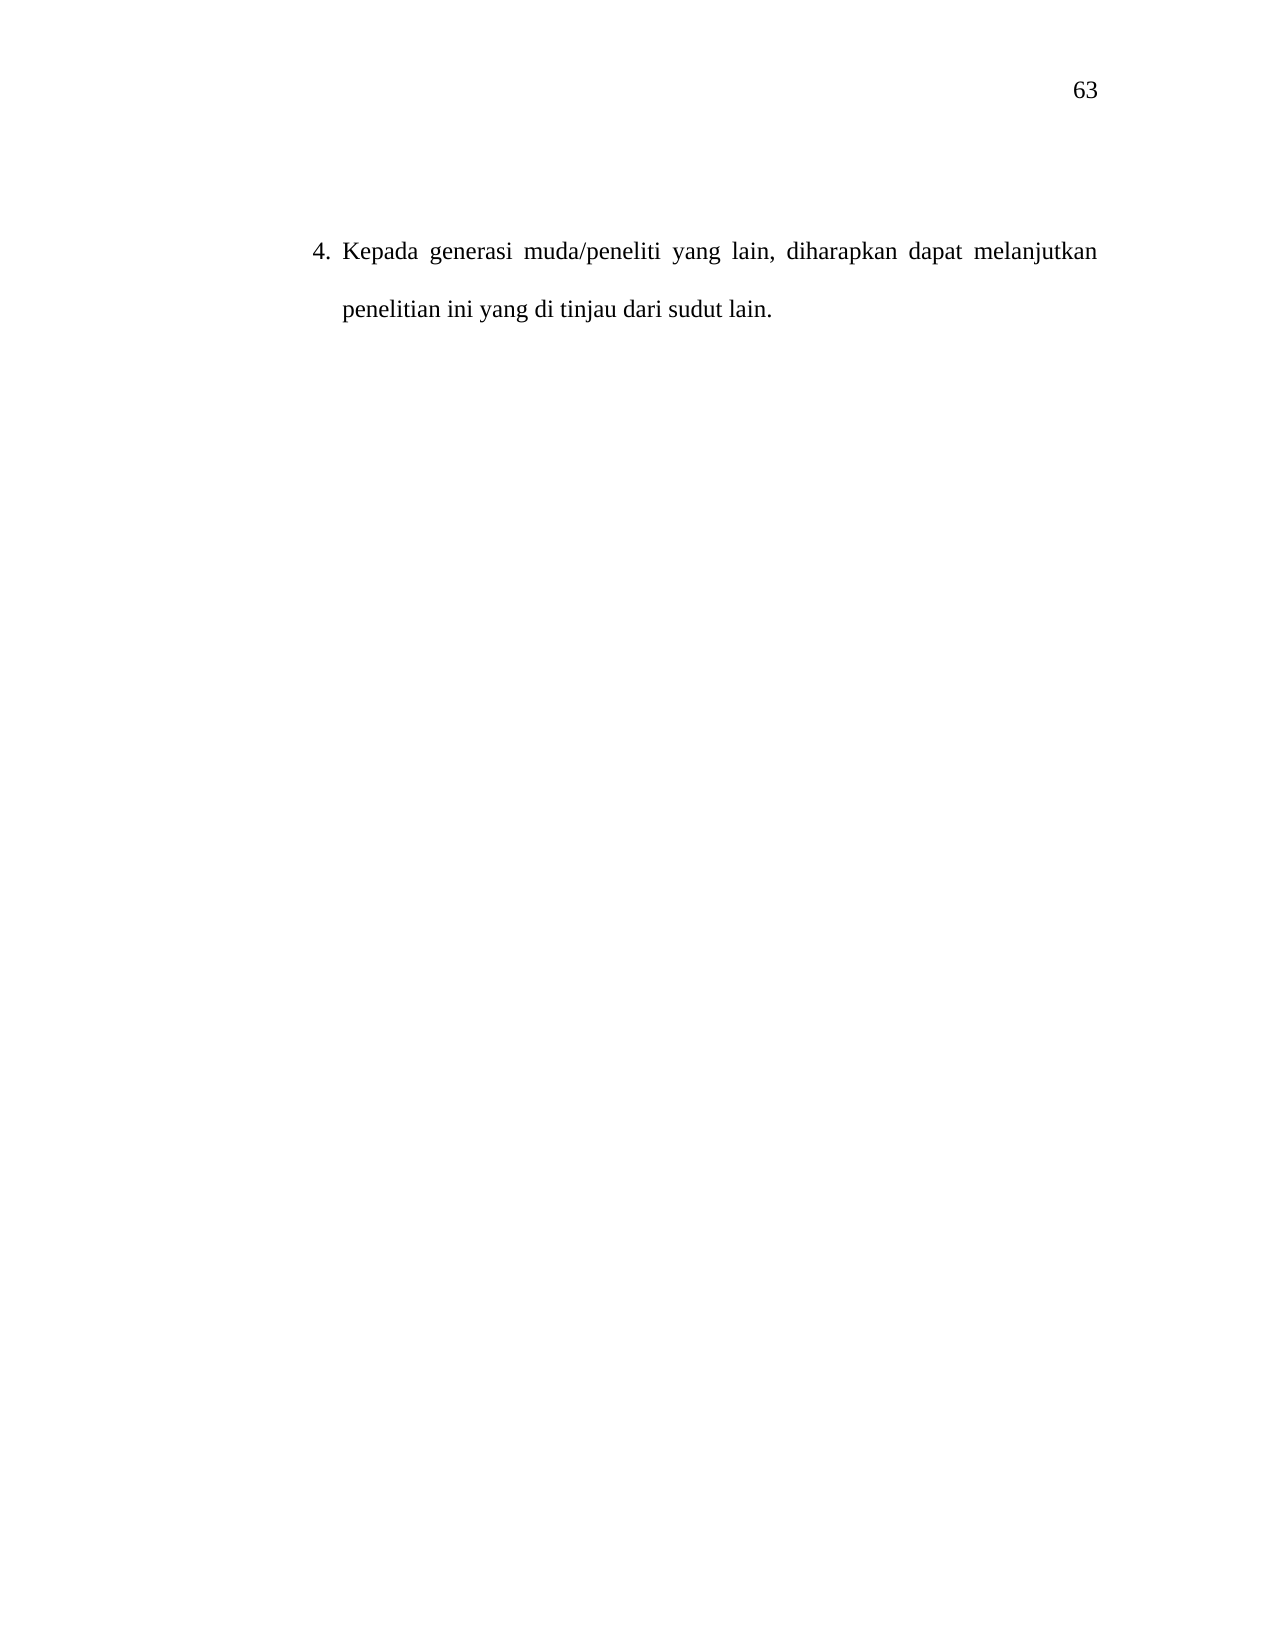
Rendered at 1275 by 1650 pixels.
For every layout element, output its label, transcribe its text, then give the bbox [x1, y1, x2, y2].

list Kepada generasi muda/peneliti yang lain, diharapkan dapat melanjutkan penelitian ini yang di tinjau dari sudut lain. [312, 236, 1098, 322]
